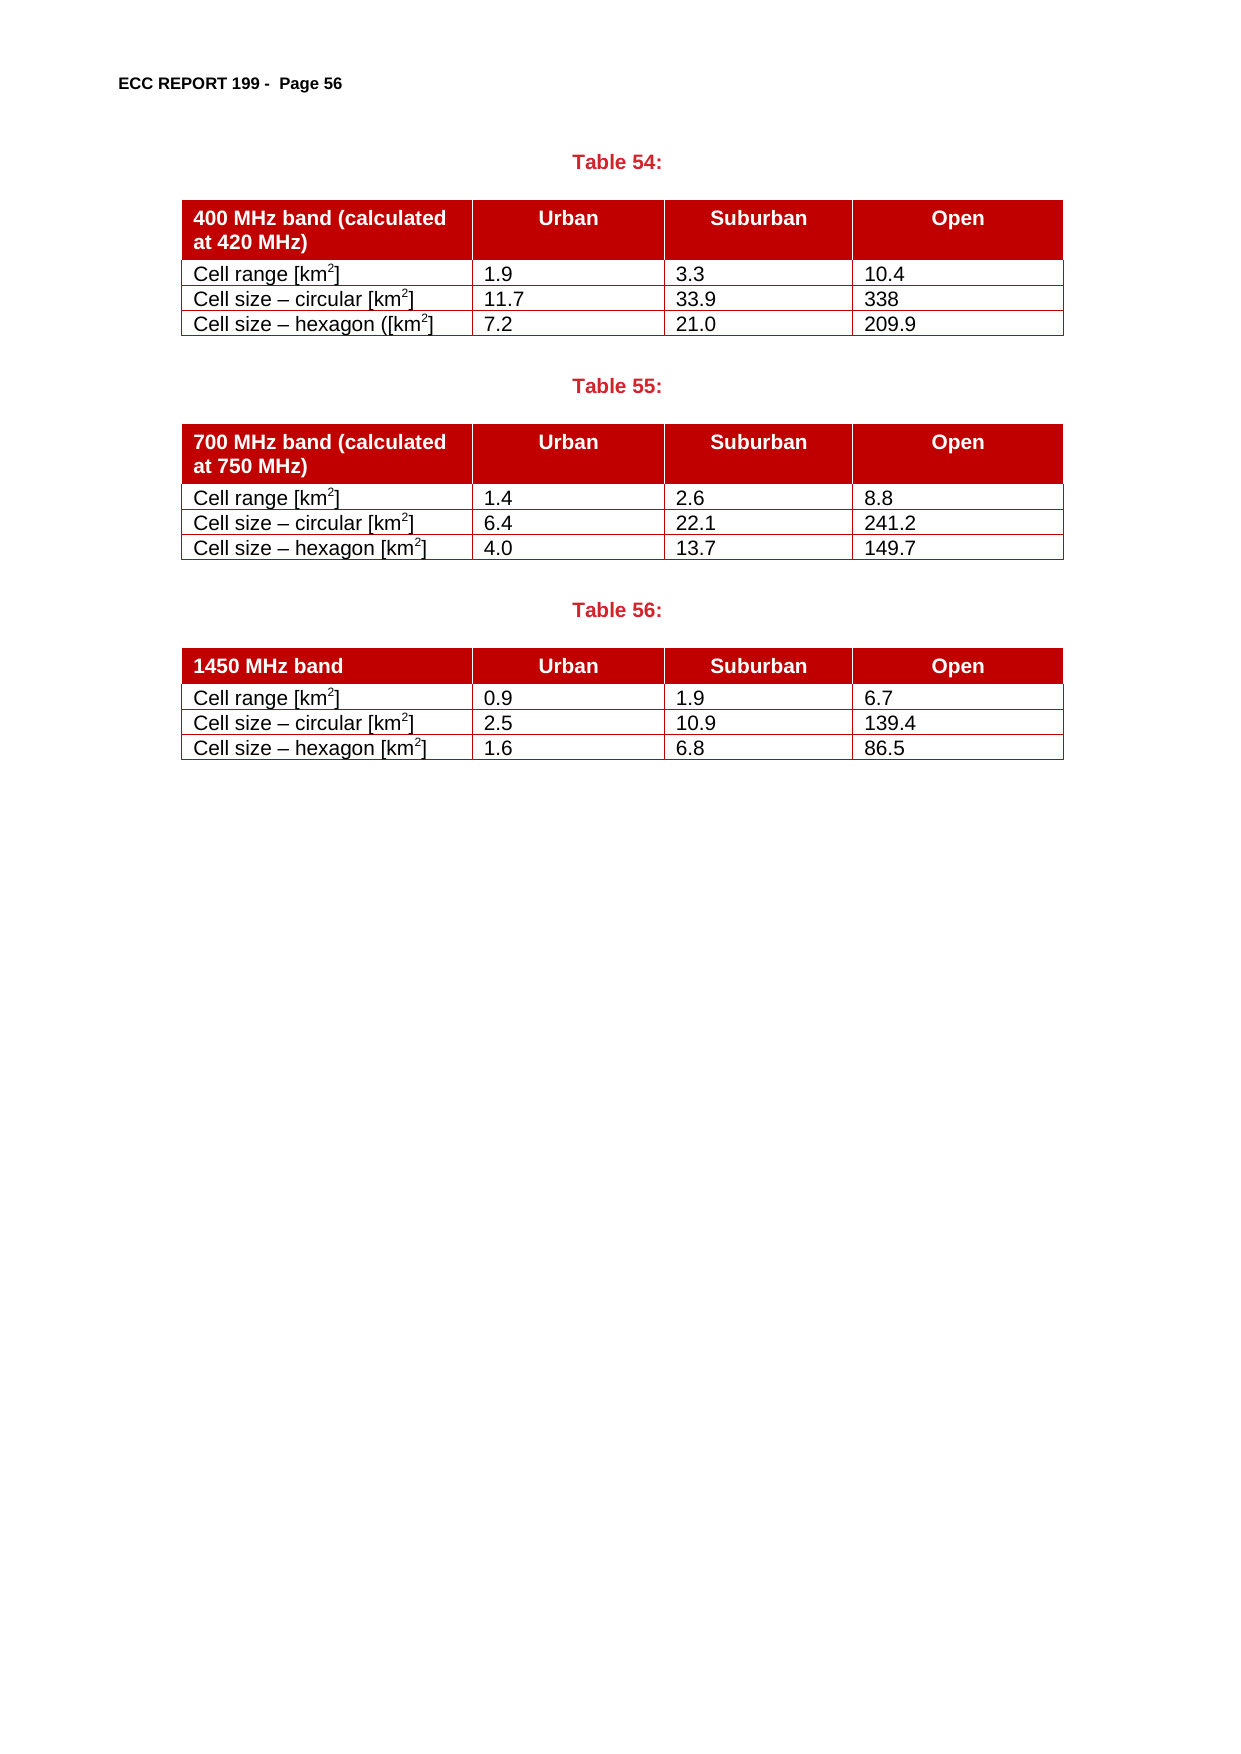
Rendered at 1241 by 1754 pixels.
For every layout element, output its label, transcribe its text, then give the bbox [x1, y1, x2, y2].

table_cell 241.2 [853, 510, 1063, 534]
table_header Suburban [665, 424, 852, 484]
table_header 400 MHz band (calculated at 420 MHz) [182, 200, 472, 260]
table_cell Cell size – hexagon [km2] [182, 535, 472, 559]
table_cell Cell size – hexagon [km2] [182, 735, 472, 759]
table_header Open [853, 200, 1063, 260]
table_header 700 MHz band (calculated at 750 MHz) [182, 424, 472, 484]
table_header 1450 MHz band [182, 648, 472, 684]
table_cell 8.8 [853, 485, 1063, 509]
table_header Urban [473, 200, 664, 260]
table_cell 22.1 [665, 510, 852, 534]
table_cell 21.0 [665, 311, 852, 335]
table_cell 1.9 [665, 685, 852, 709]
table_cell Cell size – circular [km2] [182, 710, 472, 734]
table_header Urban [473, 648, 664, 684]
table_cell 4.0 [473, 535, 664, 559]
table_cell 1.4 [473, 485, 664, 509]
table_header Urban [473, 424, 664, 484]
table_cell 0.9 [473, 685, 664, 709]
table_cell Cell size – hexagon ([km2] [182, 311, 472, 335]
table_header Suburban [665, 200, 852, 260]
table_cell 1.6 [473, 735, 664, 759]
table_cell 6.4 [473, 510, 664, 534]
table_cell 10.9 [665, 710, 852, 734]
table_cell 13.7 [665, 535, 852, 559]
table_cell 86.5 [853, 735, 1063, 759]
table_cell Cell size – circular [km2] [182, 510, 472, 534]
table_header Open [853, 648, 1063, 684]
table_header Suburban [665, 648, 852, 684]
table_cell 33.9 [665, 286, 852, 310]
table_cell 3.3 [665, 261, 852, 285]
table_header Open [853, 424, 1063, 484]
table_cell 2.6 [665, 485, 852, 509]
table_cell Cell size – circular [km2] [182, 286, 472, 310]
table_cell 338 [853, 286, 1063, 310]
table_cell 6.8 [665, 735, 852, 759]
table_cell Cell range [km2] [182, 685, 472, 709]
table_cell 11.7 [473, 286, 664, 310]
table_cell 209.9 [853, 311, 1063, 335]
table_cell Cell range [km2] [182, 261, 472, 285]
table_cell 149.7 [853, 535, 1063, 559]
table_cell 2.5 [473, 710, 664, 734]
table_cell 10.4 [853, 261, 1063, 285]
table_cell 139.4 [853, 710, 1063, 734]
table_cell 7.2 [473, 311, 664, 335]
table_cell 1.9 [473, 261, 664, 285]
table_cell Cell range [km2] [182, 485, 472, 509]
table_cell 6.7 [853, 685, 1063, 709]
